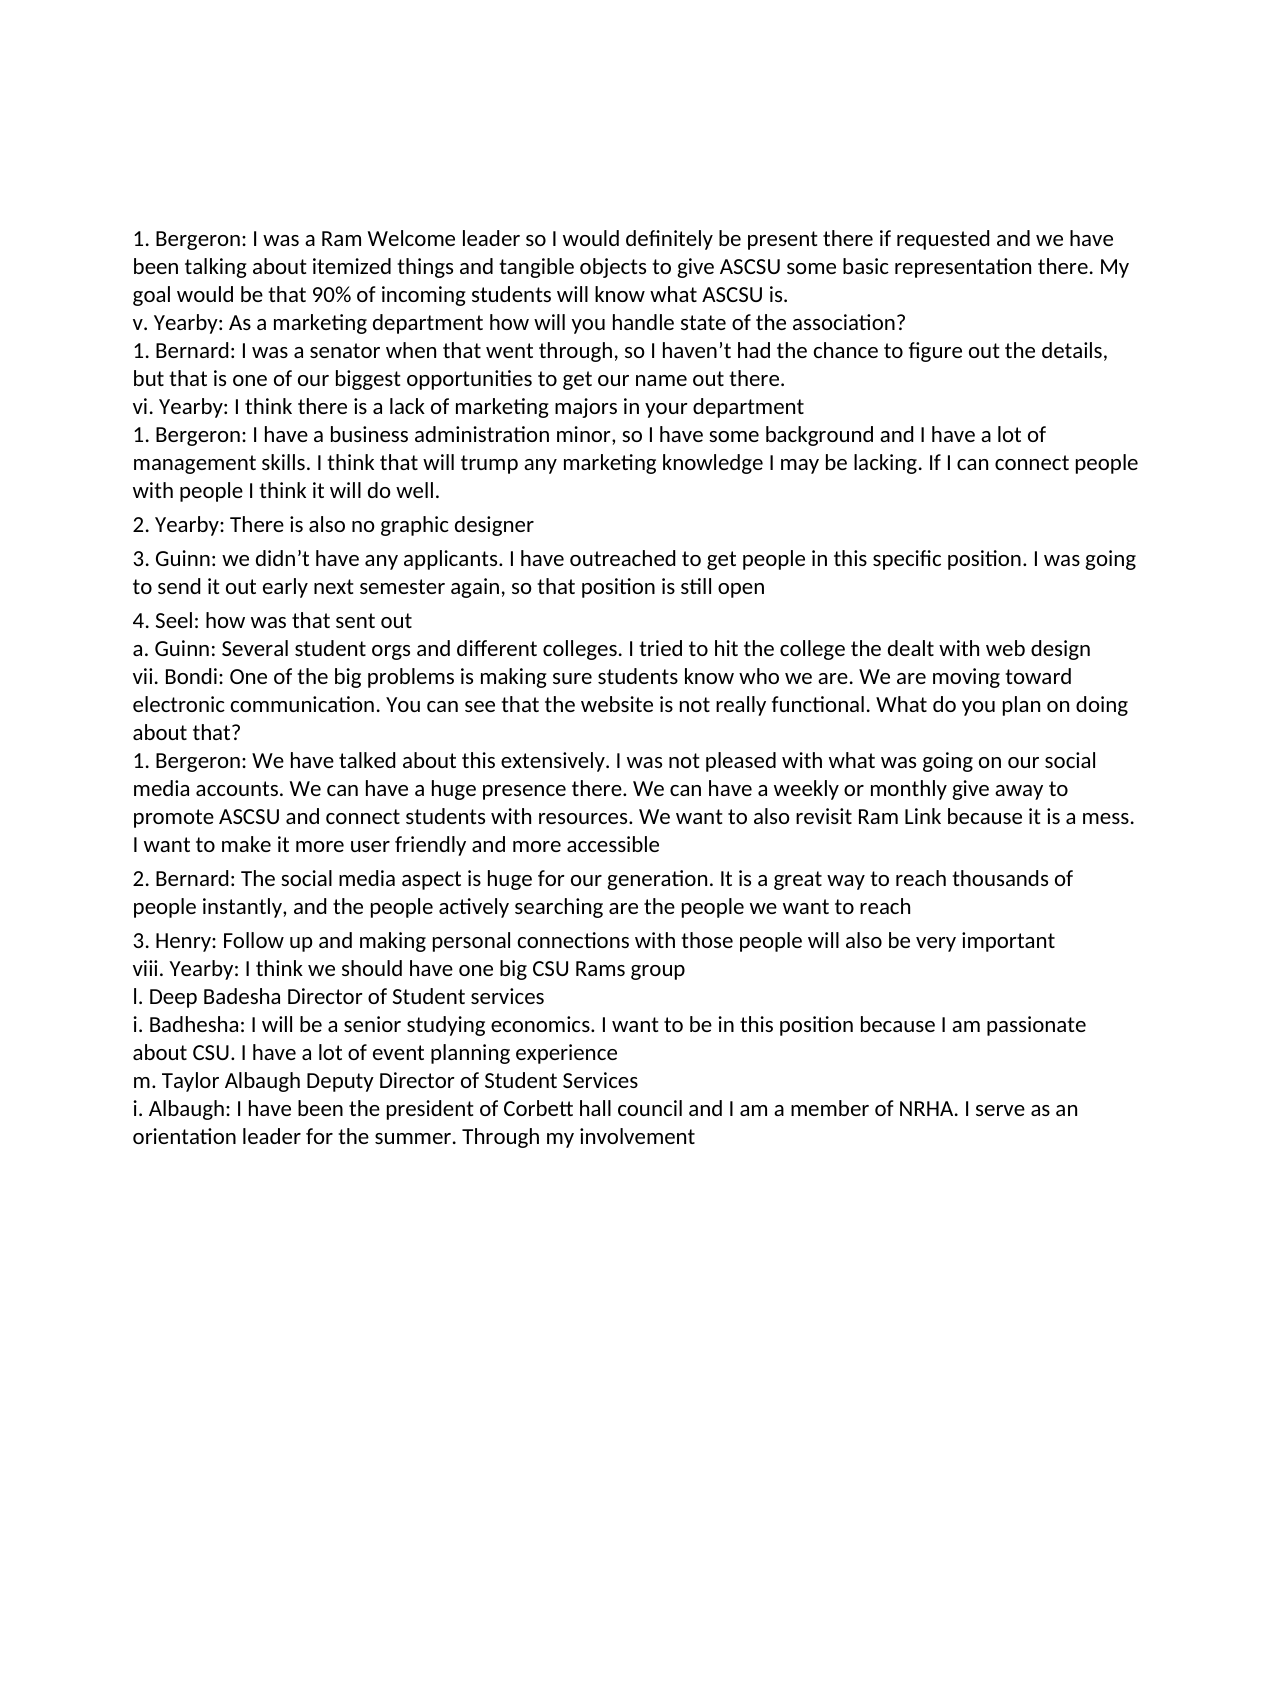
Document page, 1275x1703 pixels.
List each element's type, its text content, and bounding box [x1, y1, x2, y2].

text i. Albaugh: I have been the president of Corbett hall council and I am a member of NRHA. I serve as an orientation leader for the summer. Through my involvement [132, 1094, 1143, 1150]
text 3. Henry: Follow up and making personal connections with those people will also be very important [132, 926, 1143, 954]
text 1. Bergeron: I have a business administration minor, so I have some background and I have a lot of management skills. I think that will trump any marketing knowledge I may be lacking. If I can connect people with people I think it will do well. [132, 420, 1143, 504]
text v. Yearby: As a marketing department how will you handle state of the association? [132, 308, 1143, 336]
text 2. Bernard: The social media aspect is huge for our generation. It is a great way to reach thousands of people instantly, and the people actively searching are the people we want to reach [132, 864, 1143, 920]
text 2. Yearby: There is also no graphic designer [132, 510, 1143, 538]
text m. Taylor Albaugh Deputy Director of Student Services [132, 1066, 1143, 1094]
text l. Deep Badesha Director of Student services [132, 982, 1143, 1010]
text a. Guinn: Several student orgs and different colleges. I tried to hit the college the dealt with web design [132, 634, 1143, 662]
text i. Badhesha: I will be a senior studying economics. I want to be in this position because I am passionate about CSU. I have a lot of event planning experience [132, 1010, 1143, 1066]
text 4. Seel: how was that sent out [132, 606, 1143, 634]
text 1. Bergeron: We have talked about this extensively. I was not pleased with what was going on our social media accounts. We can have a huge presence there. We can have a weekly or monthly give away to promote ASCSU and connect students with resources. We want to also revisit Ram Link because it is a mess. I want to make it more user friendly and more accessible [132, 746, 1143, 858]
text vii. Bondi: One of the big problems is making sure students know who we are. We are moving toward electronic communication. You can see that the website is not really functional. What do you plan on doing about that? [132, 662, 1143, 746]
text 1. Bergeron: I was a Ram Welcome leader so I would definitely be present there if requested and we have been talking about itemized things and tangible objects to give ASCSU some basic representation there. My goal would be that 90% of incoming students will know what ASCSU is. [132, 224, 1143, 308]
text 3. Guinn: we didn’t have any applicants. I have outreached to get people in this specific position. I was going to send it out early next semester again, so that position is still open [132, 544, 1143, 600]
text 1. Bernard: I was a senator when that went through, so I haven’t had the chance to figure out the details, but that is one of our biggest opportunities to get our name out there. [132, 336, 1143, 392]
text vi. Yearby: I think there is a lack of marketing majors in your department [132, 392, 1143, 420]
text viii. Yearby: I think we should have one big CSU Rams group [132, 954, 1143, 982]
